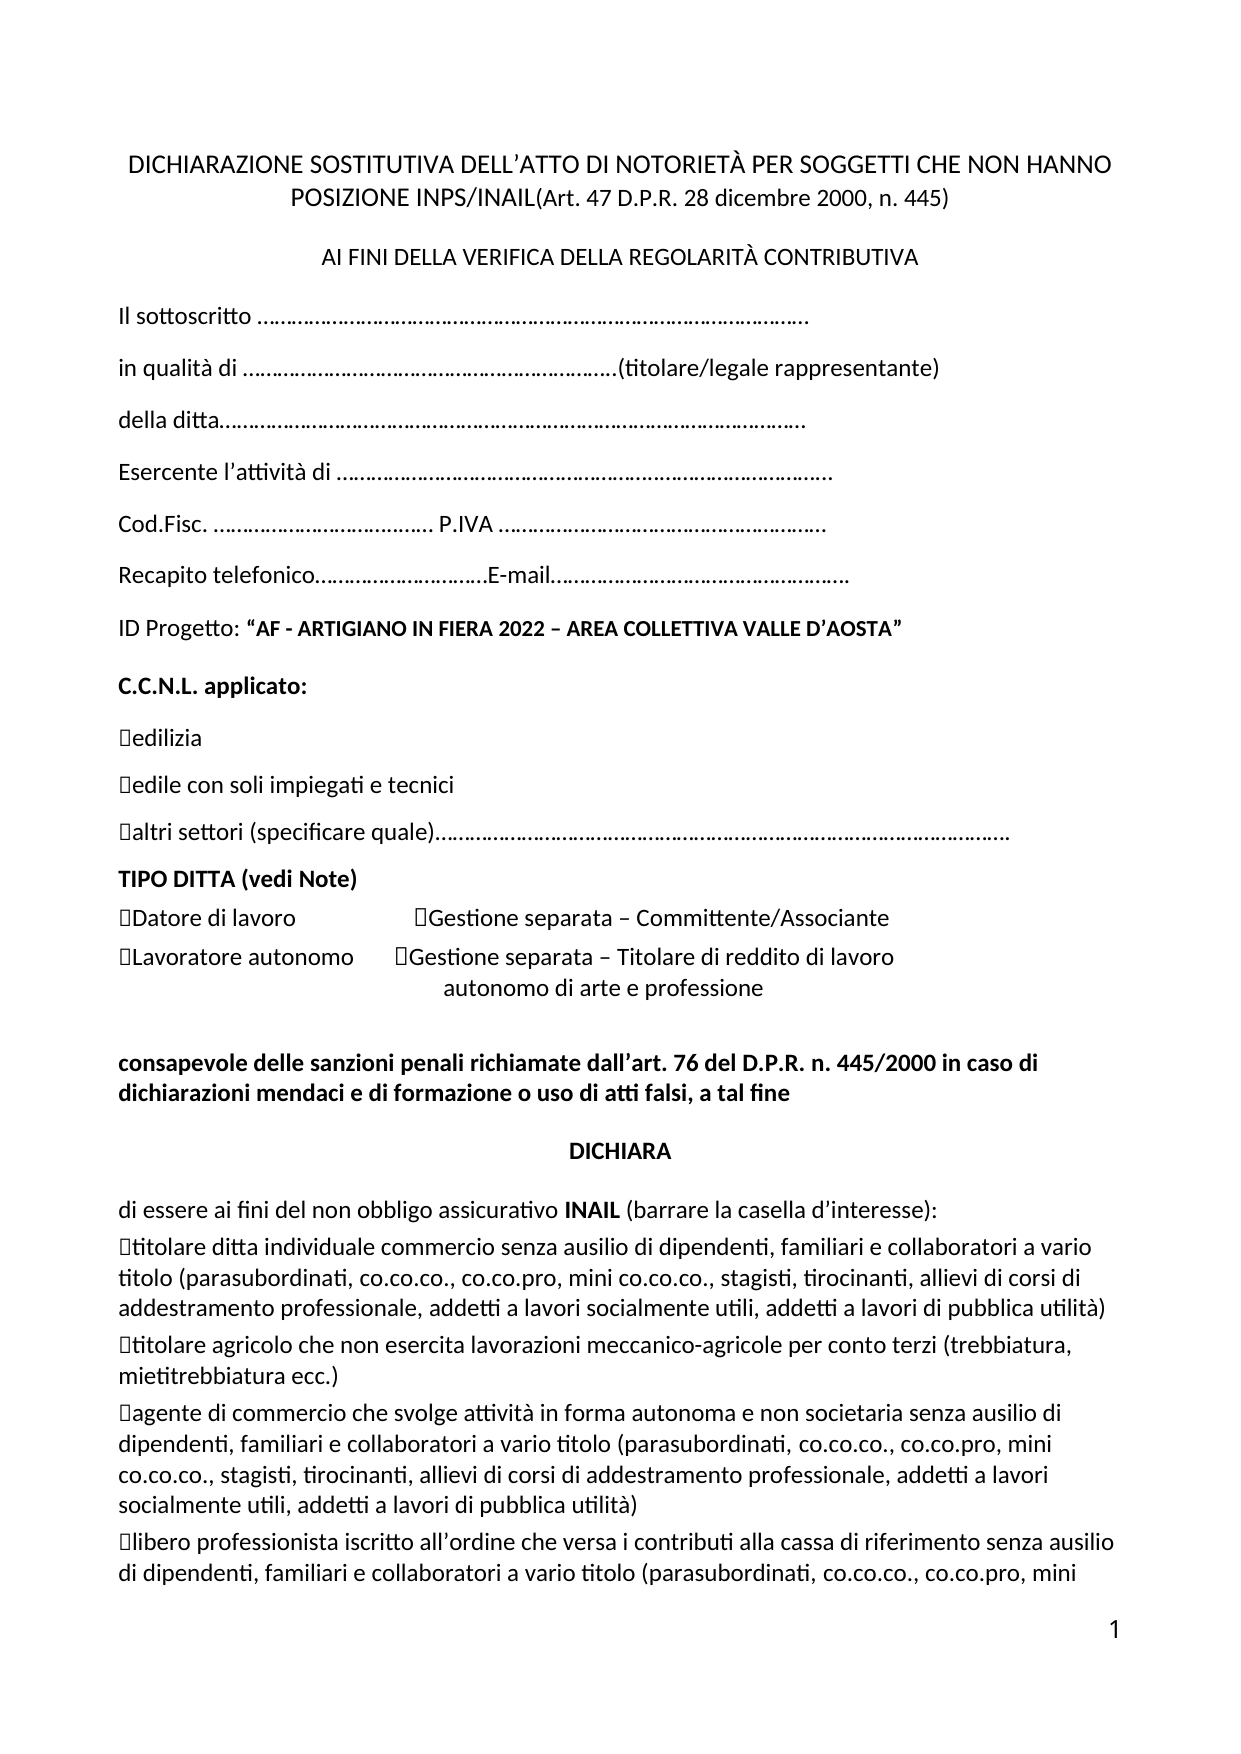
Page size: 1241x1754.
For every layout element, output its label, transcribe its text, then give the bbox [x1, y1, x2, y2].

text altri settori (specificare quale)………………………………………………………………………………………. [118, 816, 1122, 847]
text Datore di lavoro Gestione separata – Committente/Associante [118, 900, 1122, 934]
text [118, 1526, 1122, 1588]
text titolare ditta individuale commercio senza ausilio di dipendenti, familiari e collaboratori a vario titolo (parasubordinati, co.co.co., co.co.pro, mini co.co.co., stagisti, tirocinanti, allievi di corsi di addestramento professionale, addetti a lavori socialmente utili, addetti a lavori di pubblica utilità) [118, 1231, 1122, 1323]
text Lavoratore autonomo Gestione separata – Titolare di reddito di lavoro autonomo di arte e professione [118, 940, 1122, 1003]
text edilizia [118, 722, 1122, 753]
text di essere ai fini del non obbligo assicurativo INAIL (barrare la casella d’interesse): [118, 1194, 1122, 1224]
text edile con soli impiegati e tecnici [118, 769, 1122, 800]
text titolare agricolo che non esercita lavorazioni meccanico-agricole per conto terzi (trebbiatura, mietitrebbiatura ecc.) [118, 1329, 1122, 1391]
text agente di commercio che svolge attività in forma autonoma e non societaria senza ausilio di dipendenti, familiari e collaboratori a vario titolo (parasubordinati, co.co.co., co.co.pro, mini co.co.co., stagisti, tirocinanti, allievi di corsi di addestramento professionale, addetti a lavori socialmente utili, addetti a lavori di pubblica utilità) [118, 1397, 1122, 1520]
text DICHIARAZIONE SOSTITUTIVA DELL’ATTO DI NOTORIETÀ PER SOGGETTI CHE NON HANNO POSIZIONE INPS/INAIL(Art. 47 D.P.R. 28 dicembre 2000, n. 445) [118, 148, 1122, 214]
text consapevole delle sanzioni penali richiamate dall’art. 76 del D.P.R. n. 445/2000 in caso di dichiarazioni mendaci e di formazione o uso di atti falsi, a tal fine [118, 1047, 1122, 1108]
text AI FINI DELLA VERIFICA DELLA REGOLARITÀ CONTRIBUTIVA [118, 241, 1122, 272]
text DICHIARA [118, 1136, 1122, 1166]
text TIPO DITTA (vedi Note) [118, 863, 1122, 894]
